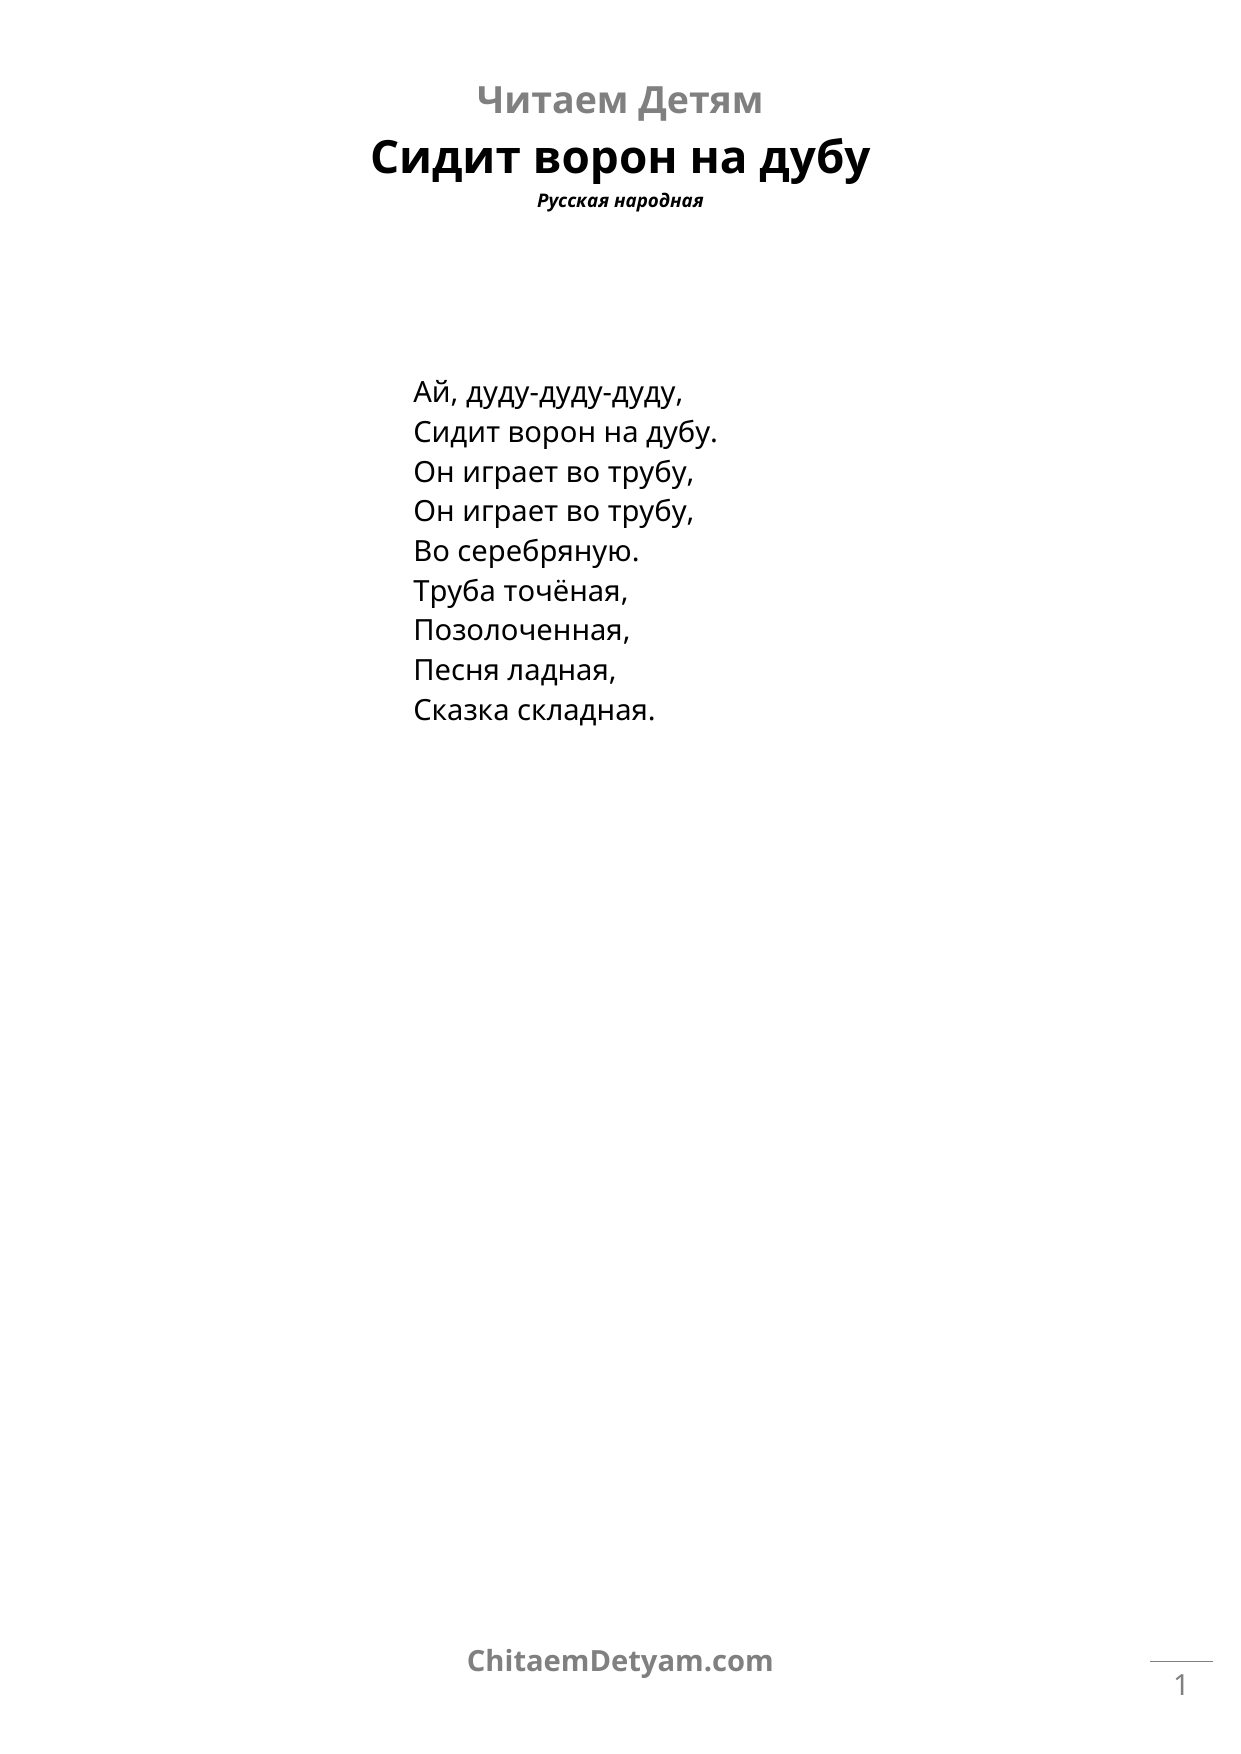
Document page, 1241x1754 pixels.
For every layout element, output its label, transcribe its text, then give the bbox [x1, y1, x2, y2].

text Он играет во трубу, [413, 491, 1122, 530]
text Во серебряную. [413, 530, 1122, 570]
text Труба точёная, [413, 570, 1122, 610]
text Ай, дуду-дуду-дуду, [413, 372, 1122, 411]
text Сказка складная. [413, 689, 1122, 729]
text Позолоченная, Песня ладная, [413, 610, 1122, 689]
text Он играет во трубу, [413, 451, 1122, 491]
text Сидит ворон на дубу. [413, 411, 1122, 451]
text Сидит ворон на дубу Русская народная [118, 125, 1122, 213]
